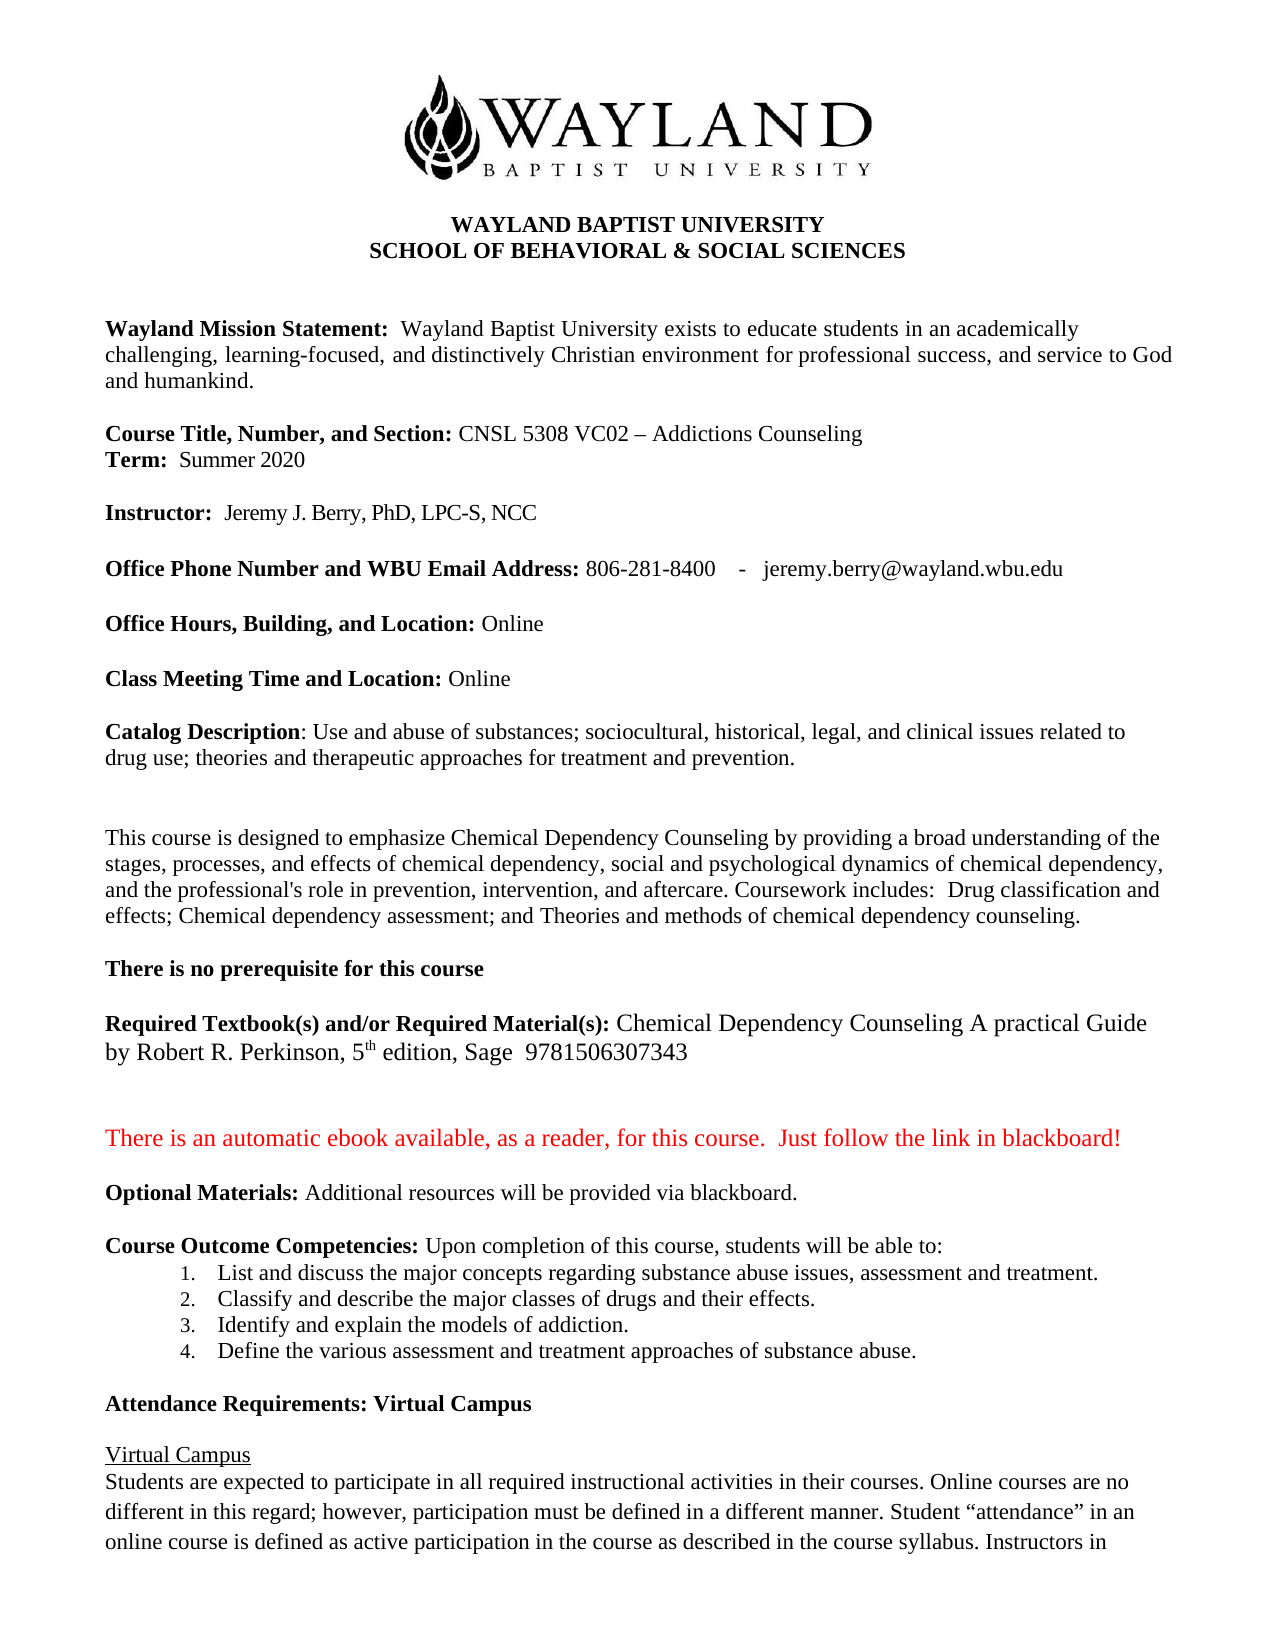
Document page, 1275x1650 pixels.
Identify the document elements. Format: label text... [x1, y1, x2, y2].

text SCHOOL OF BEHAVIORAL & SOCIAL SCIENCES [105, 237, 1170, 264]
list List and discuss the major concepts regarding substance abuse issues, assessment and treatment. [180, 1258, 1170, 1285]
text Office Hours, Building, and Location: Online [105, 610, 1172, 636]
text This course is designed to emphasize Chemical Dependency Counseling by providing a broad understanding of the stages, processes, and effects of chemical dependency, social and psychological dynamics of chemical dependency, and the professional's role in prevention, intervention, and aftercare. Coursework includes: Drug classification and effects; Chemical dependency assessment; and Theories and methods of chemical dependency counseling. [105, 823, 1170, 929]
text Term: Summer 2020 [105, 446, 1170, 473]
text Catalog Description: Use and abuse of substances; sociocultural, historical, legal, and clinical issues related to drug use; theories and therapeutic approaches for treatment and prevention. [105, 718, 1170, 771]
list Identify and explain the models of addiction. [180, 1311, 1170, 1338]
text Course Outcome Competencies: Upon completion of this course, students will be able to: [105, 1232, 1170, 1258]
text Instructor: Jeremy J. Berry, PhD, LPC-S, NCC [105, 499, 1172, 526]
picture [391, 75, 884, 185]
list Classify and describe the major classes of drugs and their effects. [180, 1285, 1170, 1311]
text Office Phone Number and WBU Email Address: 806-281-8400 - jeremy.berry@wayland.wbu.edu [105, 554, 1172, 581]
text WAYLAND BAPTIST UNIVERSITY [105, 211, 1170, 237]
text Class Meeting Time and Location: Online [105, 665, 1172, 692]
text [105, 1468, 1170, 1554]
text Attendance Requirements: Virtual Campus [105, 1390, 1170, 1417]
text Required Textbook(s) and/or Required Material(s): Chemical Dependency Counseling A practical Guide by Robert R. Perkinson, 5th edition, Sage 9781506307343 [105, 1008, 1170, 1066]
text Optional Materials: Additional resources will be provided via blackboard. [105, 1179, 1172, 1206]
list Define the various assessment and treatment approaches of substance abuse. [180, 1338, 1170, 1364]
text There is no prerequisite for this course [105, 955, 1170, 982]
text Course Title, Number, and Section: CNSL 5308 VC02 – Addictions Counseling [105, 420, 1170, 446]
text There is an automatic ebook available, as a reader, for this course. Just follow the link in blackboard! [105, 1123, 1170, 1152]
text Virtual Campus [105, 1441, 1170, 1468]
text Wayland Mission Statement: Wayland Baptist University exists to educate students in an academically challenging, learning-focused, and distinctively Christian environment for professional success, and service to God and humankind. [105, 315, 1174, 394]
